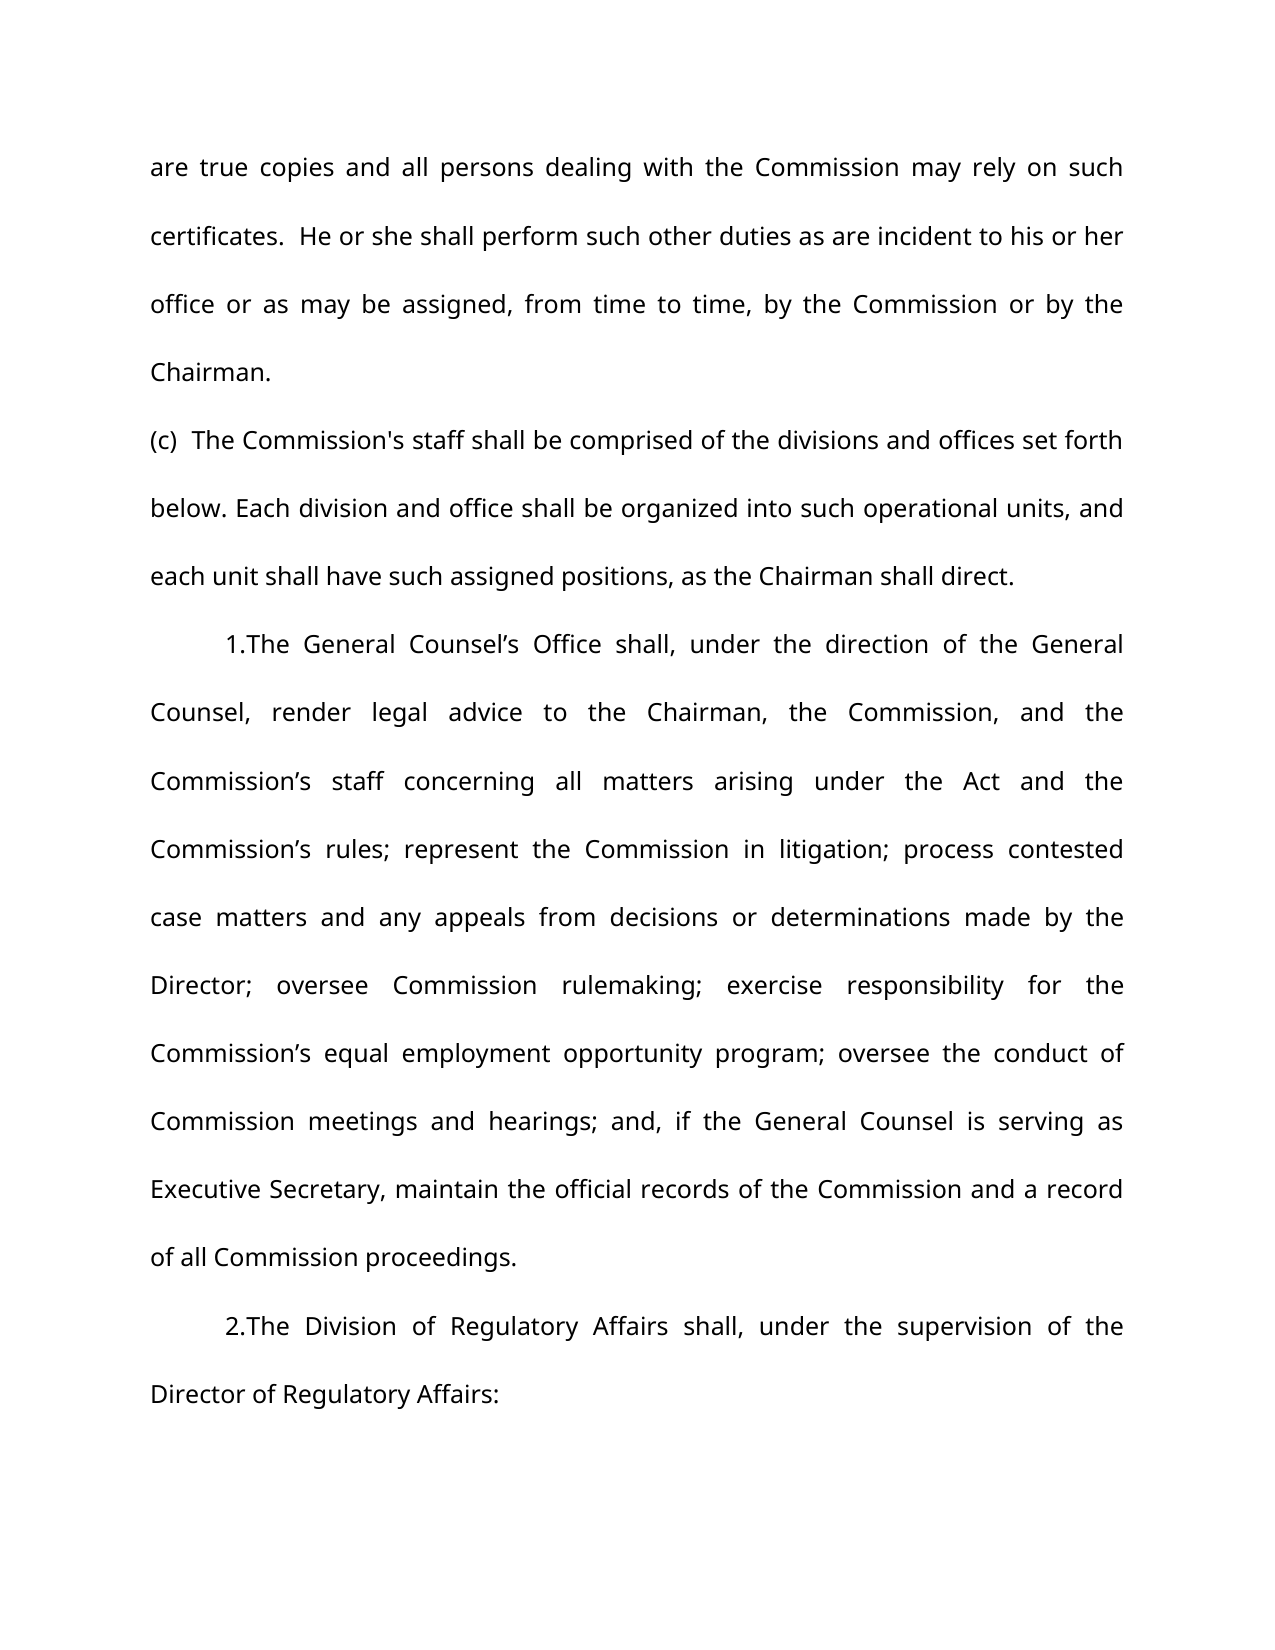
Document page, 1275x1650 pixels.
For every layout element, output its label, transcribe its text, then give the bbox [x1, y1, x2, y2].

text 1. The General Counsel’s Office shall, under the direction of the General Counsel, render legal advice to the Chairman, the Commission, and the Commission’s staff concerning all matters arising under the Act and the Commission’s rules; represent the Commission in litigation; process contested case matters and any appeals from decisions or determinations made by the Director; oversee Commission rulemaking; exercise responsibility for the Commission’s equal employment opportunity program; oversee the conduct of Commission meetings and hearings; and, if the General Counsel is serving as Executive Secretary, maintain the official records of the Commission and a record of all Commission proceedings. [150, 627, 1125, 1274]
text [150, 150, 1125, 388]
text 2. The Division of Regulatory Affairs shall, under the supervision of the Director of Regulatory Affairs: [150, 1308, 1125, 1410]
text (c) The Commission's staff shall be comprised of the divisions and offices set forth below. Each division and office shall be organized into such operational units, and each unit shall have such assigned positions, as the Chairman shall direct. [150, 422, 1125, 593]
